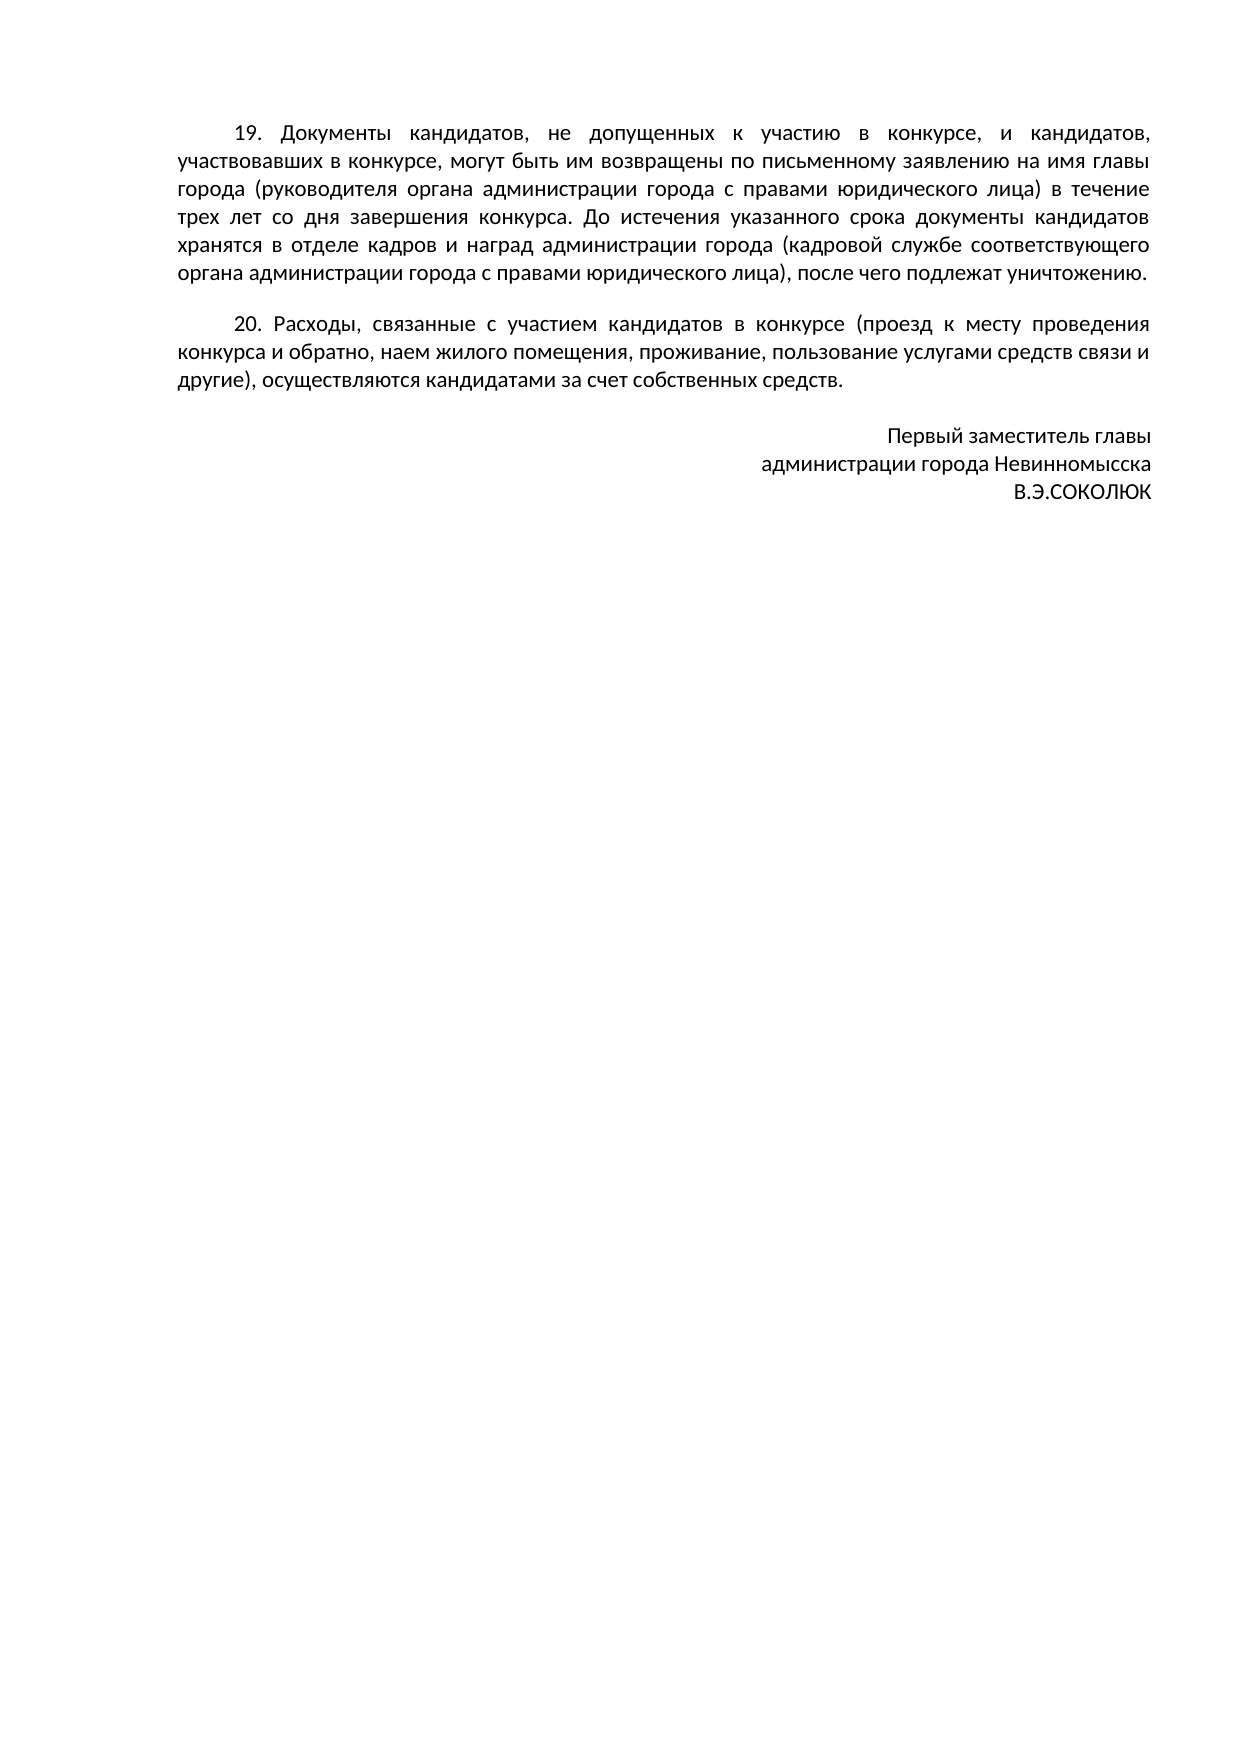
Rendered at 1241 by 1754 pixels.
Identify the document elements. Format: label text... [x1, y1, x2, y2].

text администрации города Невинномысска [177, 449, 1152, 477]
text В.Э.СОКОЛЮК [177, 477, 1152, 505]
text 20. Расходы, связанные с участием кандидатов в конкурсе (проезд к месту проведения конкурса и обратно, наем жилого помещения, проживание, пользование услугами средств связи и другие), осуществляются кандидатами за счет собственных средств. [177, 309, 1152, 393]
text 19. Документы кандидатов, не допущенных к участию в конкурсе, и кандидатов, участвовавших в конкурсе, могут быть им возвращены по письменному заявлению на имя главы города (руководителя органа администрации города с правами юридического лица) в течение трех лет со дня завершения конкурса. До истечения указанного срока документы кандидатов хранятся в отделе кадров и наград администрации города (кадровой службе соответствующего органа администрации города с правами юридического лица), после чего подлежат уничтожению. [177, 118, 1152, 286]
text Первый заместитель главы [177, 421, 1152, 449]
